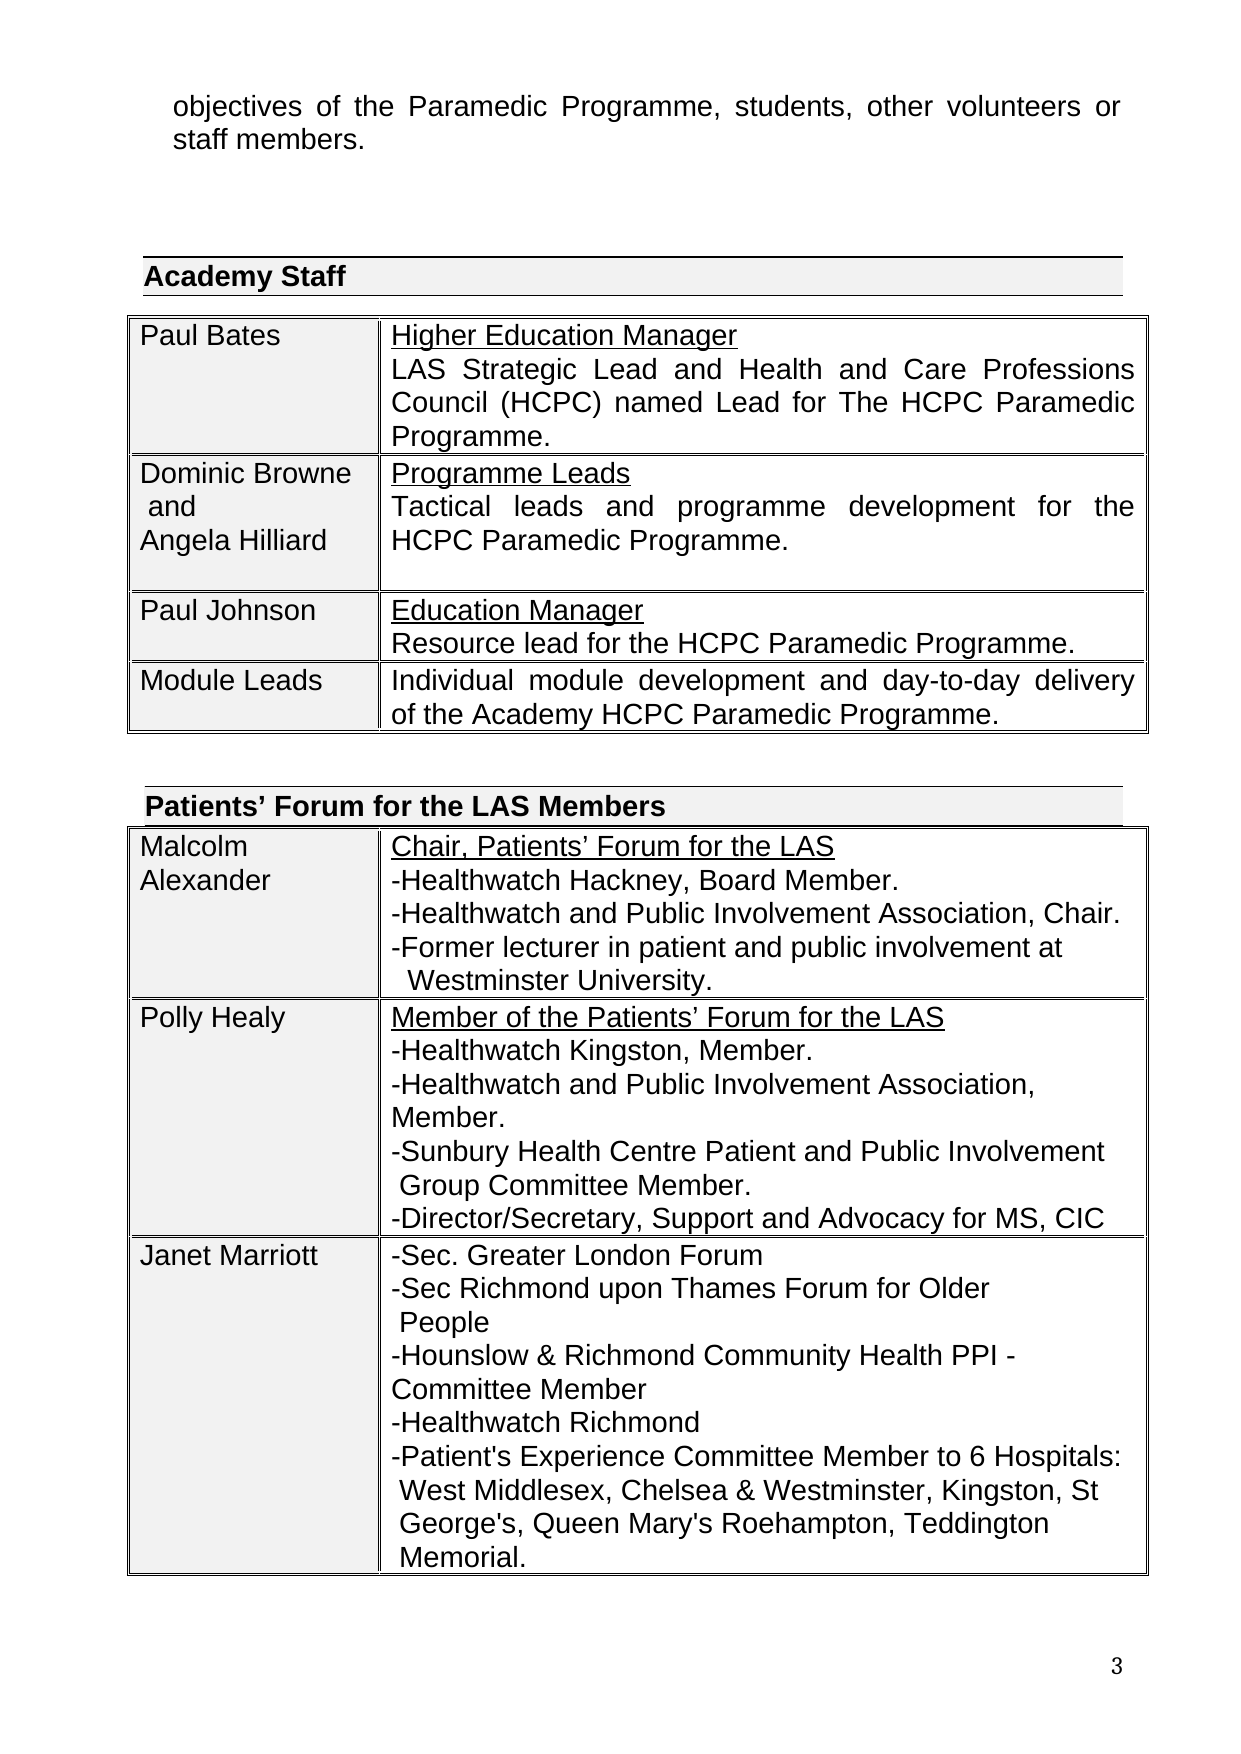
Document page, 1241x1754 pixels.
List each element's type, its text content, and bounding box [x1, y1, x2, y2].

table_cell Polly Healy [130, 997, 378, 1235]
table_cell Member of the Patients’ Forum for the LAS -Healthwatch Kingston, Member. -Healthwatch and Public Involvement Association, Member. -Sunbury Health Centre Patient and Public Involvement Group Committee Member. -Director/Secretary, Support and Advocacy for MS, CIC [381, 997, 1146, 1235]
table_cell Janet Marriott [130, 1235, 379, 1573]
table_header Chair, Patients’ Forum for the LAS -Healthwatch Hackney, Board Member. -Healthwatch and Public Involvement Association, Chair. -Former lecturer in patient and public involvement at Westminster University. [380, 829, 1146, 997]
table_cell Education Manager Resource lead for the HCPC Paramedic Programme. [380, 590, 1147, 660]
table_cell Module Leads [128, 660, 379, 730]
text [173, 89, 1123, 156]
table_cell Individual module development and day-to-day delivery of the Academy HCPC Paramedic Programme. [380, 660, 1147, 730]
table_header Higher Education Manager LAS Strategic Lead and Health and Care Professions Council (HCPC) named Lead for The HCPC Paramedic Programme. [380, 319, 1146, 453]
table_header Paul Bates [130, 319, 379, 453]
text Academy Staff [143, 258, 1123, 295]
table_cell Programme Leads Tactical leads and programme development for the HCPC Paramedic Programme. [381, 453, 1146, 590]
table_header Malcolm Alexander [130, 829, 379, 997]
text Patients’ Forum for the LAS Members [144, 787, 1123, 826]
table_cell Paul Johnson [128, 590, 379, 660]
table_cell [380, 1235, 1146, 1573]
table_cell Dominic Browne and Angela Hilliard [130, 453, 378, 590]
